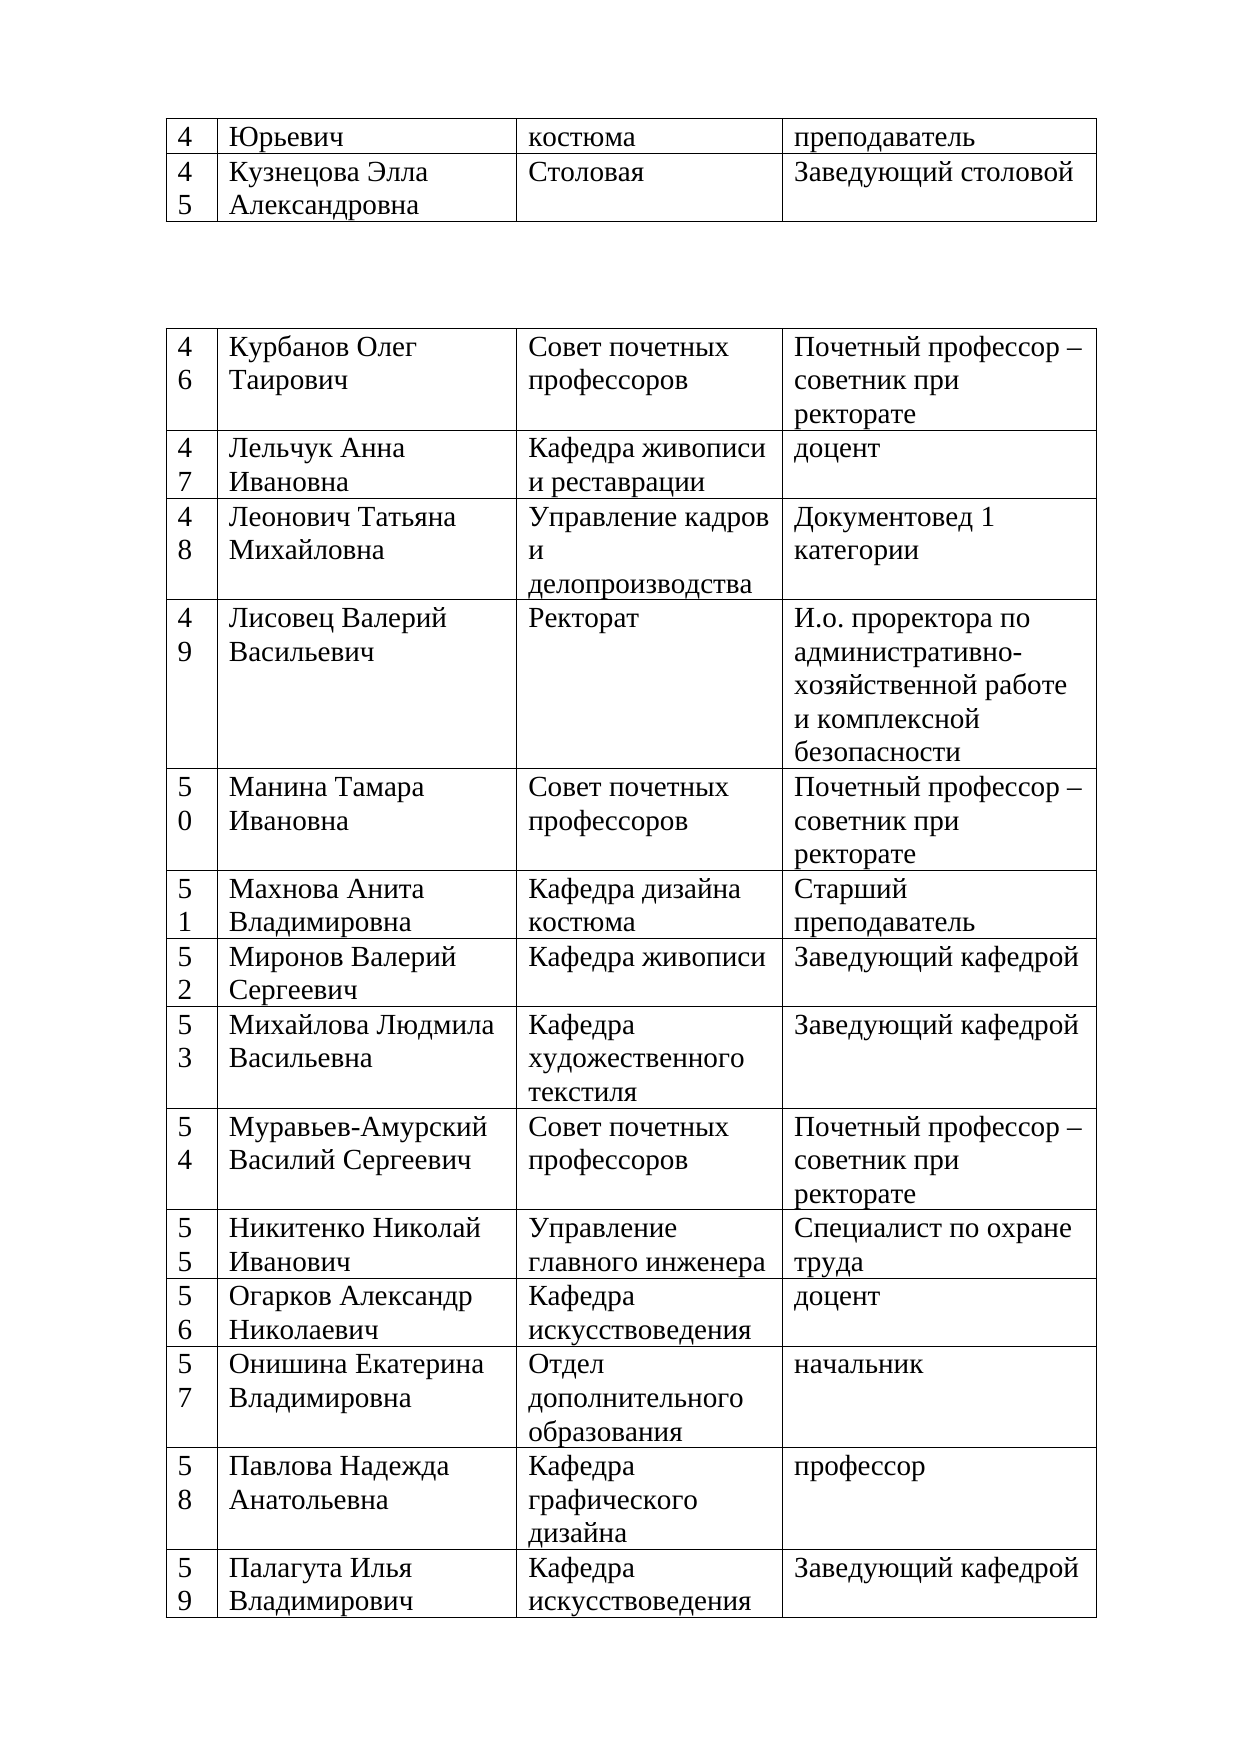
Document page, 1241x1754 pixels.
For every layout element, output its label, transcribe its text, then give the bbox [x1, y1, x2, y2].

table_cell Совет почетных профессоров [517, 769, 782, 870]
table_cell Отдел дополнительного образования [517, 1347, 782, 1447]
table_cell Совет почетных профессоров [517, 1109, 782, 1209]
table_cell Кузнецова Элла Александровна [218, 154, 516, 221]
table_cell Почетный профессор – советник при ректорате [783, 769, 1096, 870]
table_cell 52 [167, 939, 217, 1006]
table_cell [218, 119, 516, 153]
table_cell Заведующий кафедрой [783, 1550, 1096, 1617]
table_cell 49 [167, 600, 217, 768]
table_cell И.о. проректора по административно-хозяйственной работе и комплексной безопасности [783, 600, 1096, 768]
table_header Курбанов Олег Таирович [218, 329, 516, 429]
table_cell 55 [167, 1210, 217, 1277]
table_cell Махнова Анита Владимировна [218, 871, 516, 938]
table_cell Управление кадров и делопроизводства [517, 499, 782, 599]
table_cell Заведующий кафедрой [783, 1007, 1096, 1108]
table_cell Документовед 1 категории [783, 499, 1096, 599]
table_cell Специалист по охране труда [783, 1210, 1096, 1277]
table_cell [783, 119, 1096, 153]
table_cell Огарков Александр Николаевич [218, 1279, 516, 1346]
table_cell 47 [167, 431, 217, 498]
table_header Почетный профессор – советник при ректорате [783, 329, 1096, 429]
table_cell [517, 119, 782, 153]
table_cell Манина Тамара Ивановна [218, 769, 516, 870]
table_cell Кафедра живописи и реставрации [517, 431, 782, 498]
table_cell доцент [783, 1279, 1096, 1346]
table_cell Лисовец Валерий Васильевич [218, 600, 516, 768]
table_cell Никитенко Николай Иванович [218, 1210, 516, 1277]
table_cell начальник [783, 1347, 1096, 1447]
table_header 46 [167, 329, 217, 429]
table_cell Лельчук Анна Ивановна [218, 431, 516, 498]
table_cell Павлова Надежда Анатольевна [218, 1448, 516, 1549]
table_cell Управление главного инженера [517, 1210, 782, 1277]
table_cell 58 [167, 1448, 217, 1549]
table_cell Почетный профессор – советник при ректорате [783, 1109, 1096, 1209]
table_cell 50 [167, 769, 217, 870]
table_cell Муравьев-Амурский Василий Сергеевич [218, 1109, 516, 1209]
table_header Совет почетных профессоров [517, 329, 782, 429]
table_cell профессор [783, 1448, 1096, 1549]
table_cell Ректорат [517, 600, 782, 768]
table_cell 48 [167, 499, 217, 599]
table_cell Кафедра дизайна костюма [517, 871, 782, 938]
table_cell Палагута Илья Владимирович [218, 1550, 516, 1617]
table_cell 44 [167, 119, 217, 153]
table_cell 56 [167, 1279, 217, 1346]
table_cell Леонович Татьяна Михайловна [218, 499, 516, 599]
table_cell 53 [167, 1007, 217, 1108]
table_cell Кафедра искусствоведения [517, 1279, 782, 1346]
table_cell Кафедра искусствоведения [517, 1550, 782, 1617]
table_cell Миронов Валерий Сергеевич [218, 939, 516, 1006]
table_cell Кафедра графического дизайна [517, 1448, 782, 1549]
table_cell Заведующий столовой [783, 154, 1096, 221]
table_cell 59 [167, 1550, 217, 1617]
table_cell Михайлова Людмила Васильевна [218, 1007, 516, 1108]
table_cell 51 [167, 871, 217, 938]
table_cell Заведующий кафедрой [783, 939, 1096, 1006]
table_cell 54 [167, 1109, 217, 1209]
table_cell доцент [783, 431, 1096, 498]
table_cell Старший преподаватель [783, 871, 1096, 938]
table_cell 57 [167, 1347, 217, 1447]
table_cell 45 [167, 154, 217, 221]
table_cell Столовая [517, 154, 782, 221]
table_cell Онишина Екатерина Владимировна [218, 1347, 516, 1447]
table_cell Кафедра живописи [517, 939, 782, 1006]
table_cell Кафедра художественного текстиля [517, 1007, 782, 1108]
